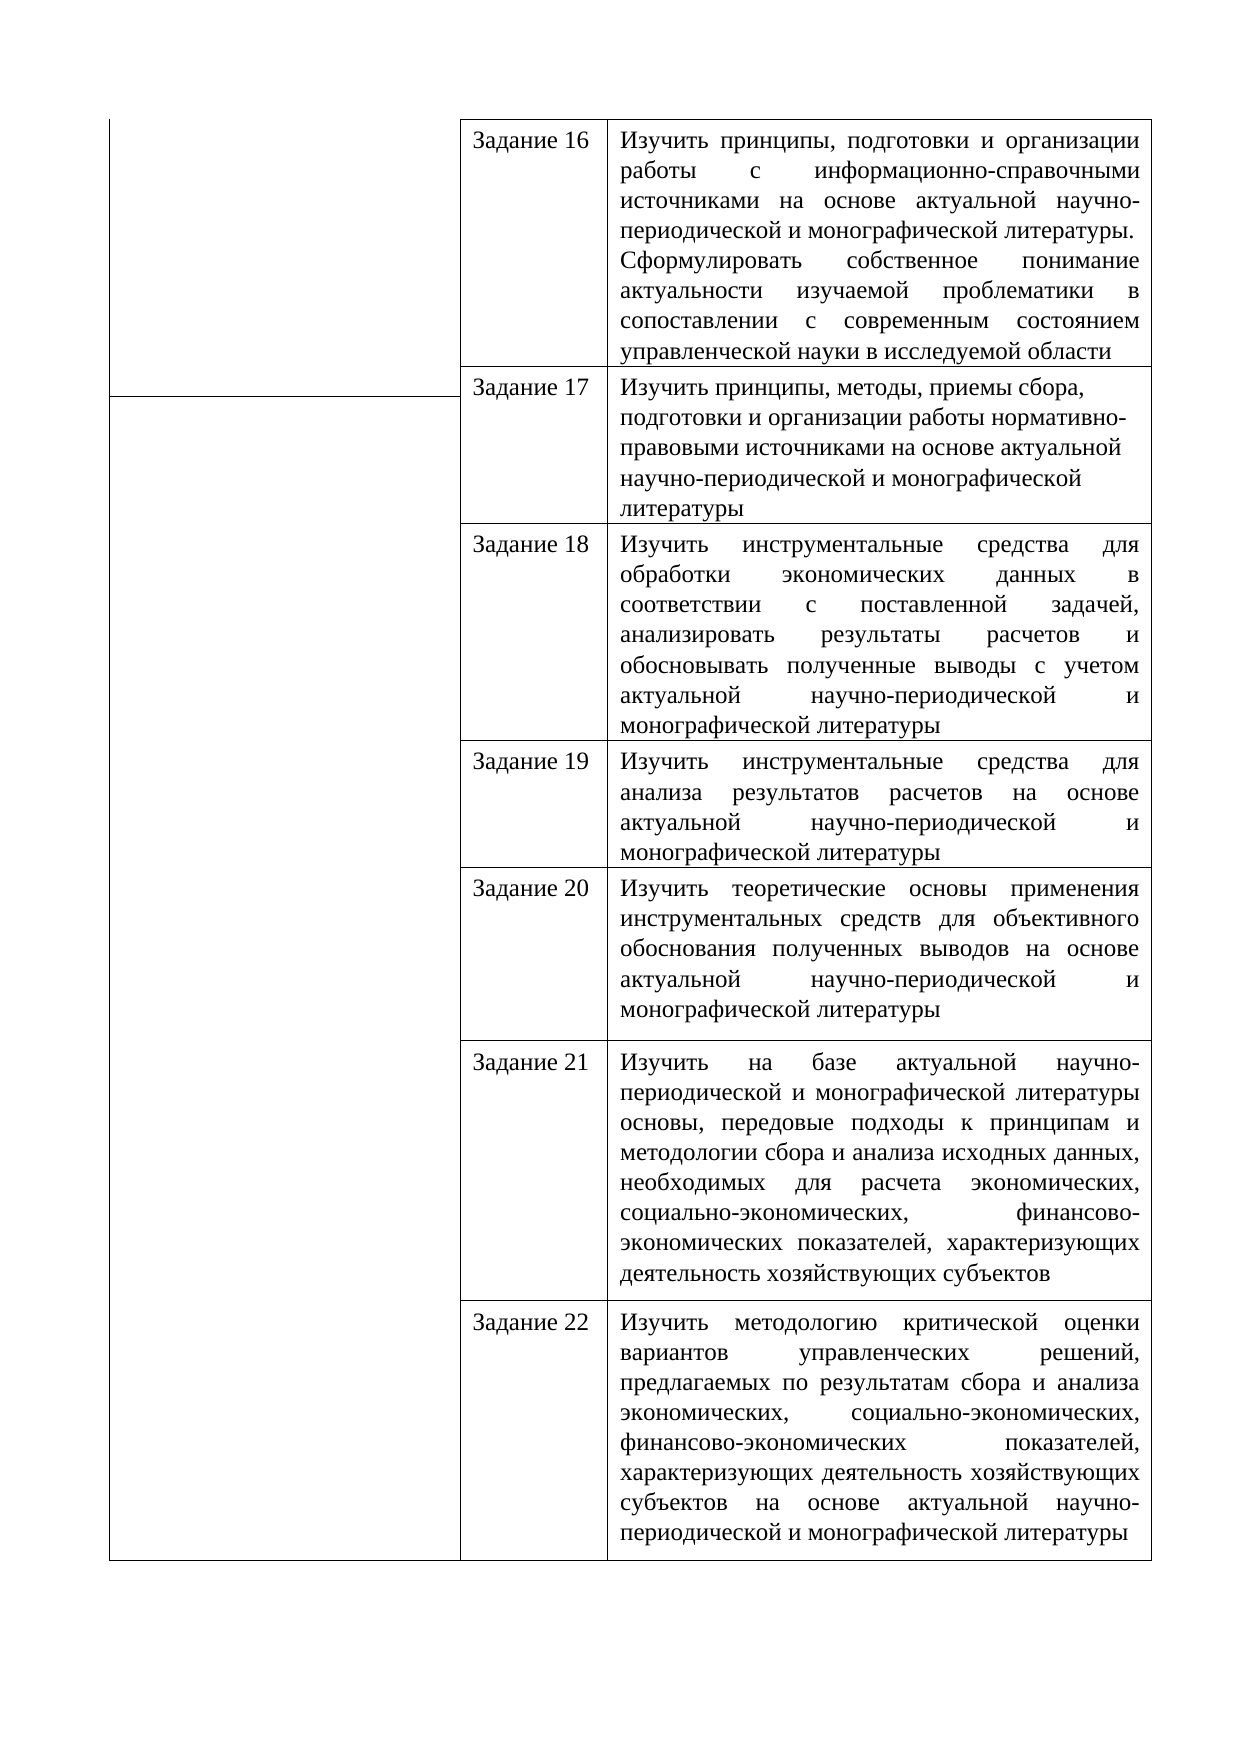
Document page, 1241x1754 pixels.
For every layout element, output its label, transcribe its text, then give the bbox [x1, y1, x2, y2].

table_cell Задание 18 [461, 524, 607, 740]
table_cell Изучить на базе актуальной научно-периодической и монографической литературы основы, передовые подходы к принципам и методологии сбора и анализа исходных данных, необходимых для расчета экономических, социально-экономических, финансово-экономических показателей, характеризующих деятельность хозяйствующих субъектов [608, 1041, 1151, 1300]
table_cell Задание 17 [461, 367, 607, 523]
table_cell Задание 21 [461, 1041, 607, 1300]
table_cell Задание 16 [461, 120, 607, 366]
table_cell Задание 19 [461, 741, 607, 867]
table_cell Изучить методологию критической оценки вариантов управленческих решений, предлагаемых по результатам сбора и анализа экономических, социально-экономических, финансово-экономических показателей, характеризующих деятельность хозяйствующих субъектов на основе актуальной научно-периодической и монографической литературы [608, 1301, 1151, 1560]
table_cell [110, 397, 460, 1560]
table_cell Задание 20 [461, 868, 607, 1040]
table_cell Изучить теоретические основы применения инструментальных средств для объективного обоснования полученных выводов на основе актуальной научно-периодической и монографической литературы [608, 868, 1151, 1040]
table_cell Изучить инструментальные средства для обработки экономических данных в соответствии с поставленной задачей, анализировать результаты расчетов и обосновывать полученные выводы с учетом актуальной научно-периодической и монографической литературы [608, 524, 1151, 740]
table_cell Изучить принципы, методы, приемы сбора, подготовки и организации работы нормативно-правовыми источниками на основе актуальной научно-периодической и монографической литературы [608, 367, 1151, 523]
table_cell Изучить инструментальные средства для анализа результатов расчетов на основе актуальной научно-периодической и монографической литературы [608, 741, 1151, 867]
table_cell Изучить принципы, подготовки и организации работы с информационно-справочными источниками на основе актуальной научно-периодической и монографической литературы. Сформулировать собственное понимание актуальности изучаемой проблематики в сопоставлении с современным состоянием управленческой науки в исследуемой области [608, 120, 1151, 366]
table_cell Задание 22 [461, 1301, 607, 1560]
